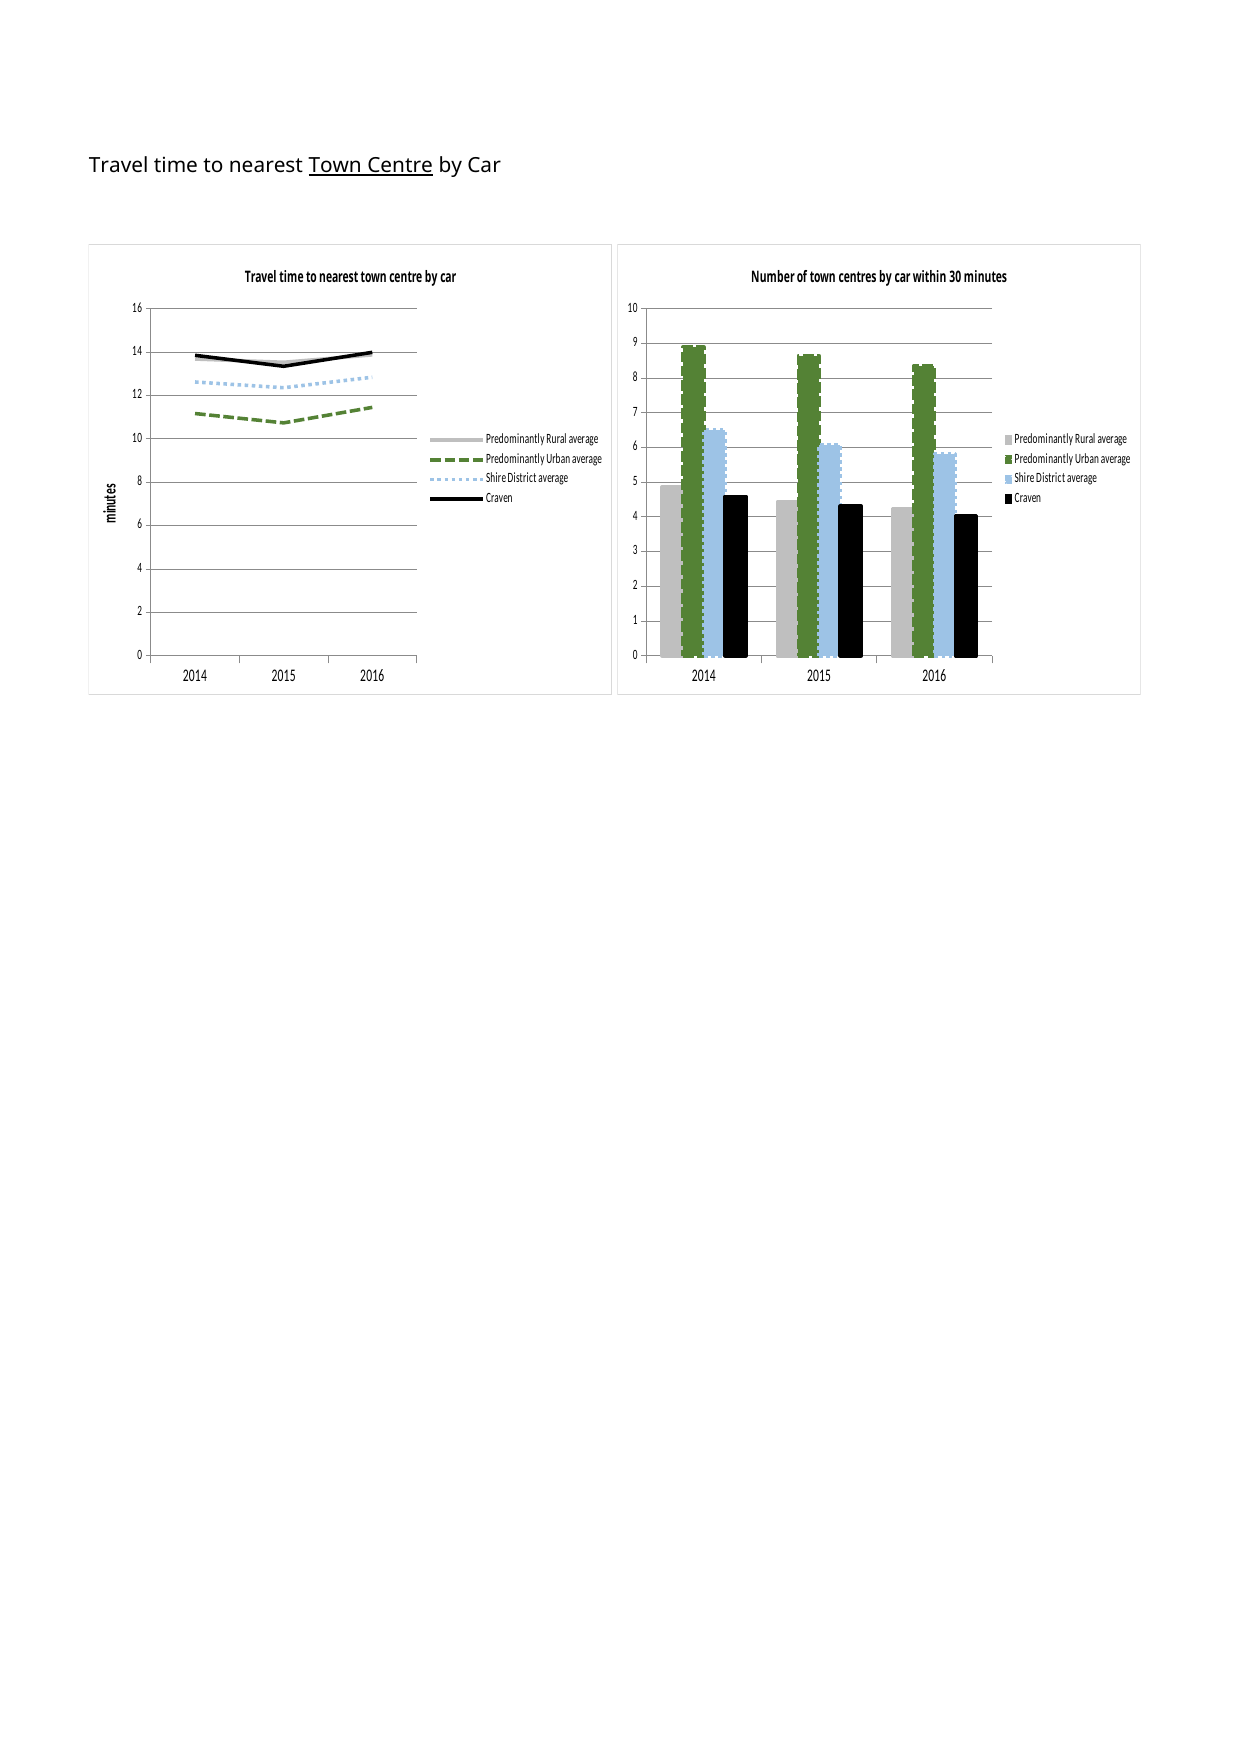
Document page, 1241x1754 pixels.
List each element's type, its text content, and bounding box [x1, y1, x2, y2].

text Travel time to nearest Town Centre by Car [89, 150, 1152, 178]
